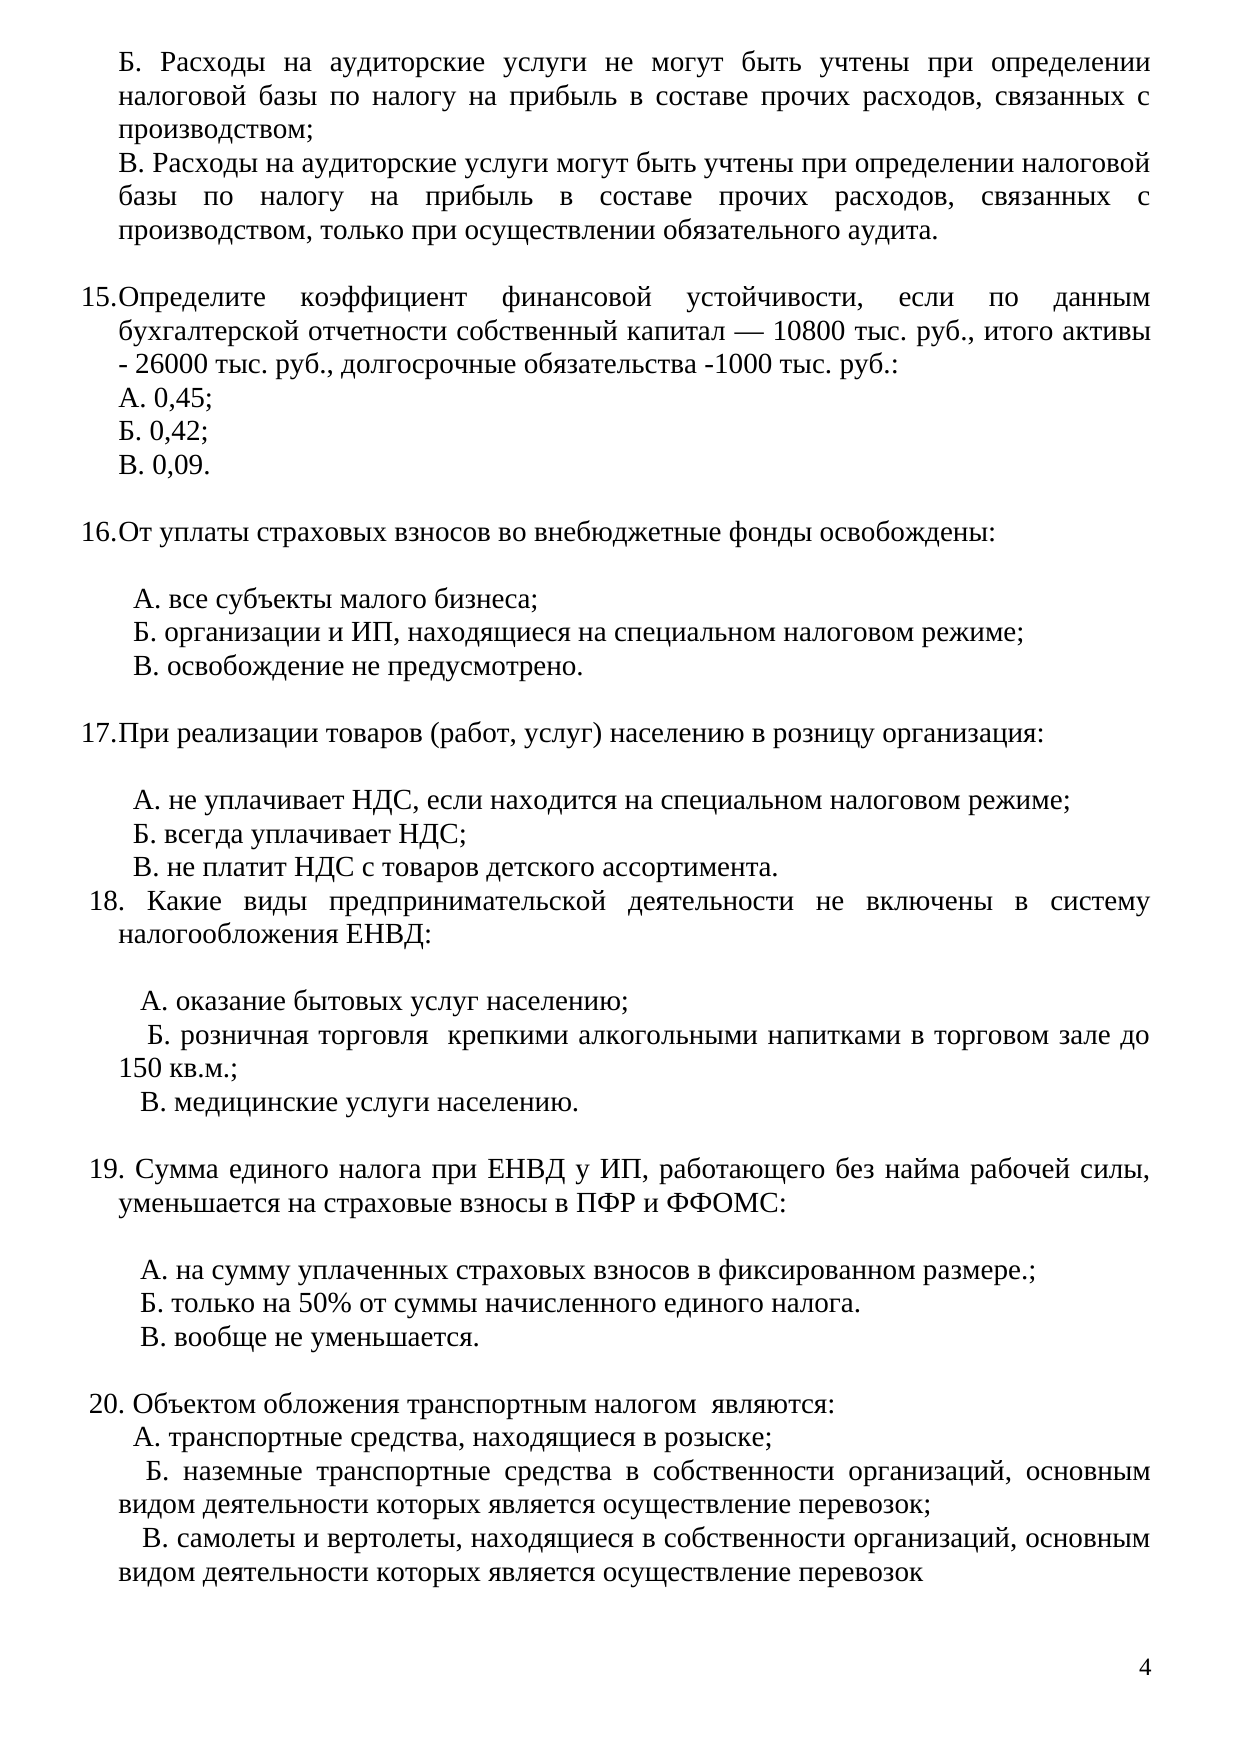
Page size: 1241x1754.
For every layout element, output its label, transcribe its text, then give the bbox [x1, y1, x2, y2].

text 19. Сумма единого налога при ЕНВД у ИП, работающего без найма рабочей силы, уменьшается на страховые взносы в ПФР и ФФОМС: [88, 1151, 1152, 1218]
text 20. Объектом обложения транспортным налогом являются: [88, 1386, 1152, 1419]
text Б. всегда уплачивает НДС; [118, 816, 1152, 849]
text Б. Расходы на аудиторские услуги не могут быть учтены при определении налоговой базы по налогу на прибыль в составе прочих расходов, связанных с производством; [118, 44, 1152, 145]
text А. транспортные средства, находящиеся в розыске; [118, 1419, 1152, 1453]
text 18. Какие виды предпринимательской деятельности не включены в систему налогообложения ЕНВД: [88, 883, 1152, 950]
text В. 0,09. [118, 447, 1152, 480]
text Б. организации и ИП, находящиеся на специальном налоговом режиме; [118, 614, 1152, 648]
text В. не платит НДС с товаров детского ассортимента. [118, 849, 1152, 883]
text А. на сумму уплаченных страховых взносов в фиксированном размере.; [118, 1252, 1152, 1285]
text Б. только на 50% от суммы начисленного единого налога. [118, 1285, 1152, 1319]
text В. вообще не уменьшается. [118, 1319, 1152, 1352]
text Б. розничная торговля крепкими алкогольными напитками в торговом зале до 150 кв.м.; [118, 1017, 1152, 1084]
text Б. наземные транспортные средства в собственности организаций, основным видом деятельности которых является осуществление перевозок; [118, 1453, 1152, 1520]
text В. Расходы на аудиторские услуги могут быть учтены при определении налоговой базы по налогу на прибыль в составе прочих расходов, связанных с производством, только при осуществлении обязательного аудита. [118, 145, 1152, 246]
text А. оказание бытовых услуг населению; [118, 983, 1152, 1017]
list От уплаты страховых взносов во внебюджетные фонды освобождены: [81, 514, 1152, 547]
text В. самолеты и вертолеты, находящиеся в собственности организаций, основным видом деятельности которых является осуществление перевозок [118, 1520, 1152, 1587]
text Б. 0,42; [118, 413, 1152, 447]
text В. медицинские услуги населению. [118, 1084, 1152, 1118]
text А. 0,45; [118, 380, 1152, 413]
list Определите коэффициент финансовой устойчивости, если по данным бухгалтерской отчетности собственный капитал — 10800 тыс. руб., итого активы - 26000 тыс. руб., долгосрочные обязательства -1000 тыс. руб.: [81, 279, 1152, 380]
text В. освобождение не предусмотрено. [118, 648, 1152, 682]
text А. все субъекты малого бизнеса; [118, 581, 1152, 614]
list При реализации товаров (работ, услуг) населению в розницу организация: [81, 715, 1152, 749]
text А. не уплачивает НДС, если находится на специальном налоговом режиме; [118, 782, 1152, 816]
